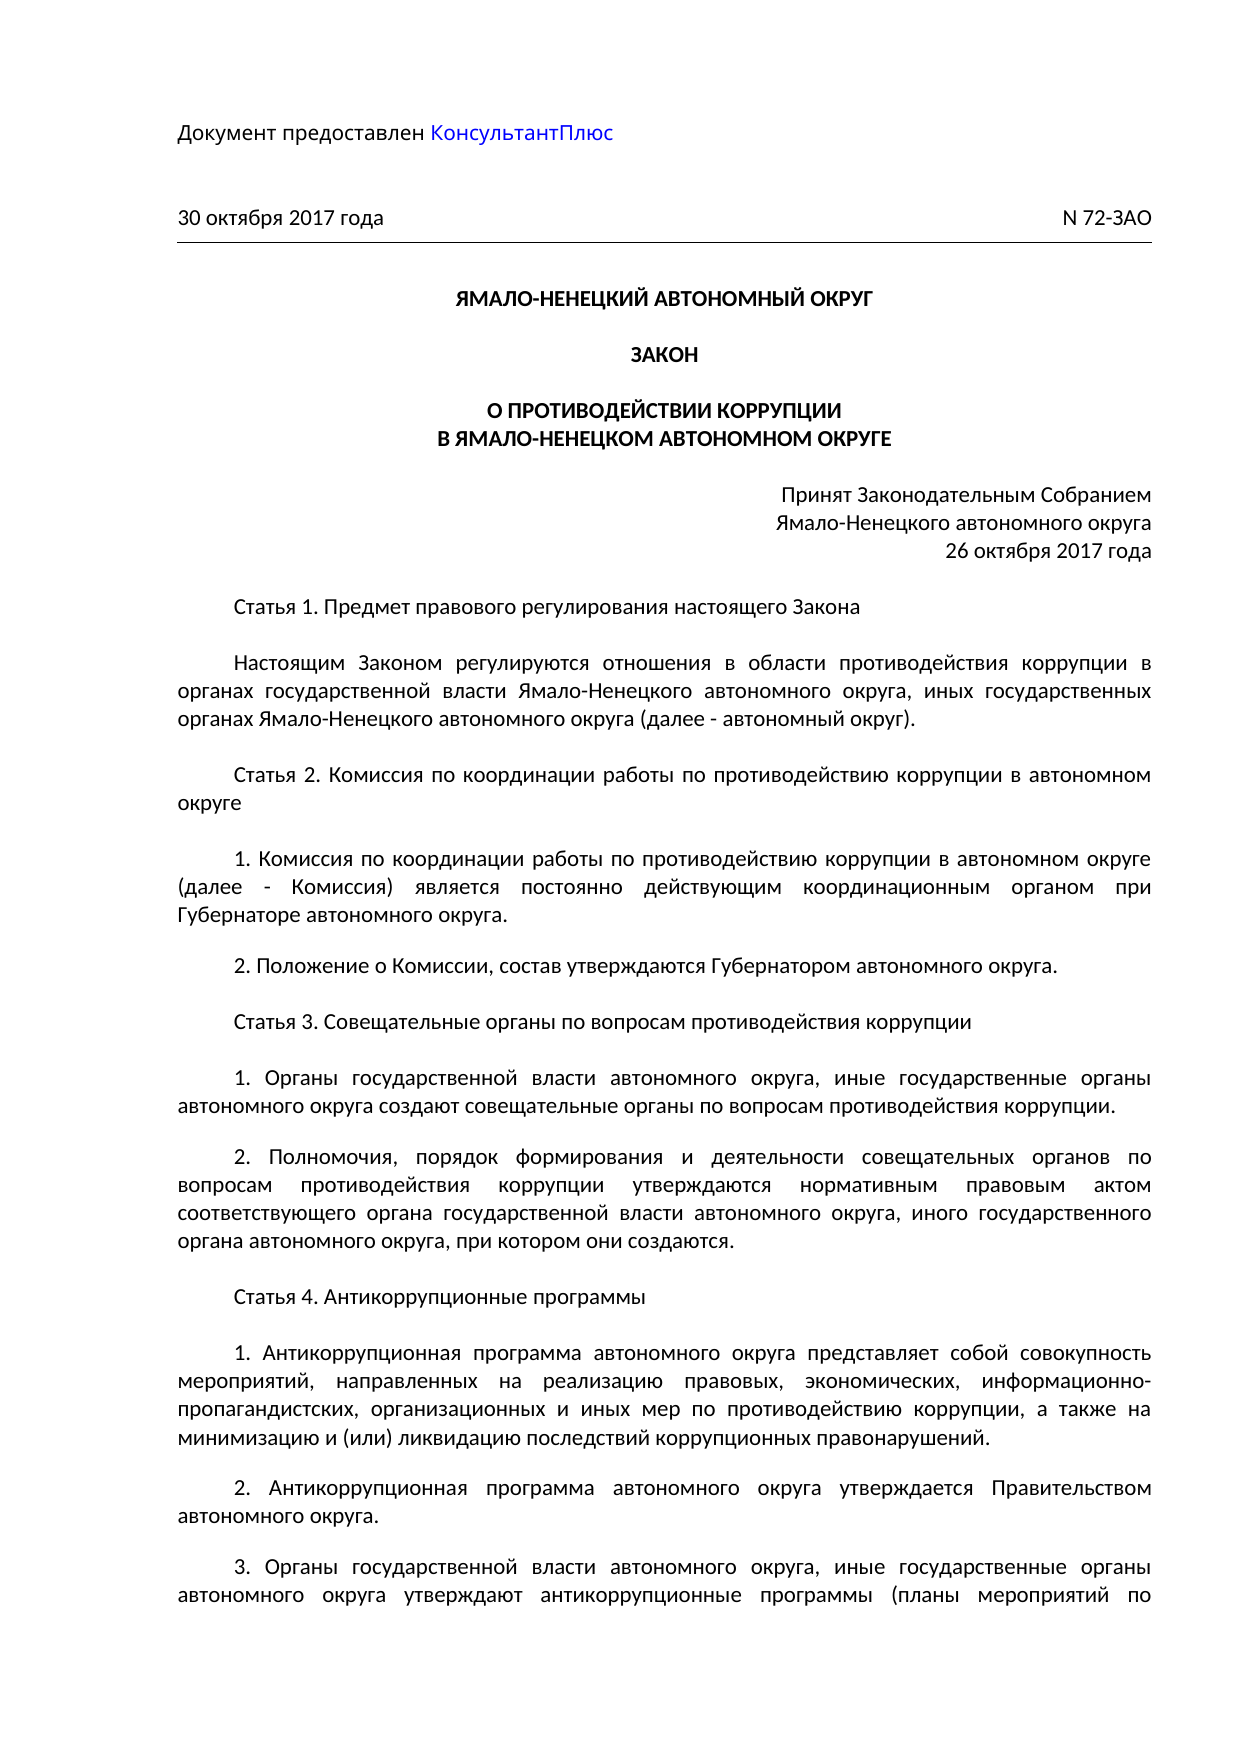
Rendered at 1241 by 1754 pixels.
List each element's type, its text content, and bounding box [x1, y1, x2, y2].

title В ЯМАЛО-НЕНЕЦКОМ АВТОНОМНОМ ОКРУГЕ [177, 424, 1152, 452]
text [177, 1552, 1152, 1608]
text Статья 2. Комиссия по координации работы по противодействию коррупции в автономном округе [177, 760, 1152, 816]
text Принят Законодательным Собранием [177, 480, 1152, 508]
text 1. Комиссия по координации работы по противодействию коррупции в автономном округе (далее - Комиссия) является постоянно действующим координационным органом при Губернаторе автономного округа. [177, 844, 1152, 928]
table_header 30 октября 2017 года [177, 203, 664, 231]
text Статья 4. Антикоррупционные программы [177, 1282, 1152, 1311]
title О ПРОТИВОДЕЙСТВИИ КОРРУПЦИИ [177, 396, 1152, 424]
text 26 октября 2017 года [177, 536, 1152, 564]
text 2. Антикоррупционная программа автономного округа утверждается Правительством автономного округа. [177, 1473, 1152, 1529]
text Статья 1. Предмет правового регулирования настоящего Закона [177, 592, 1152, 620]
title ЗАКОН [177, 340, 1152, 368]
text 2. Полномочия, порядок формирования и деятельности совещательных органов по вопросам противодействия коррупции утверждаются нормативным правовым актом соответствующего органа государственной власти автономного округа, иного государственного органа автономного округа, при котором они создаются. [177, 1142, 1152, 1254]
table_header N 72-ЗАО [664, 203, 1152, 231]
title ЯМАЛО-НЕНЕЦКИЙ АВТОНОМНЫЙ ОКРУГ [177, 284, 1152, 312]
title Документ предоставлен КонсультантПлюс [177, 118, 1152, 175]
text 1. Органы государственной власти автономного округа, иные государственные органы автономного округа создают совещательные органы по вопросам противодействия коррупции. [177, 1063, 1152, 1119]
text 2. Положение о Комиссии, состав утверждаются Губернатором автономного округа. [177, 951, 1152, 979]
text Ямало-Ненецкого автономного округа [177, 508, 1152, 536]
text Настоящим Законом регулируются отношения в области противодействия коррупции в органах государственной власти Ямало-Ненецкого автономного округа, иных государственных органах Ямало-Ненецкого автономного округа (далее - автономный округ). [177, 648, 1152, 732]
text 1. Антикоррупционная программа автономного округа представляет собой совокупность мероприятий, направленных на реализацию правовых, экономических, информационно-пропагандистских, организационных и иных мер по противодействию коррупции, а также на минимизацию и (или) ликвидацию последствий коррупционных правонарушений. [177, 1338, 1152, 1451]
text Статья 3. Совещательные органы по вопросам противодействия коррупции [177, 1007, 1152, 1035]
